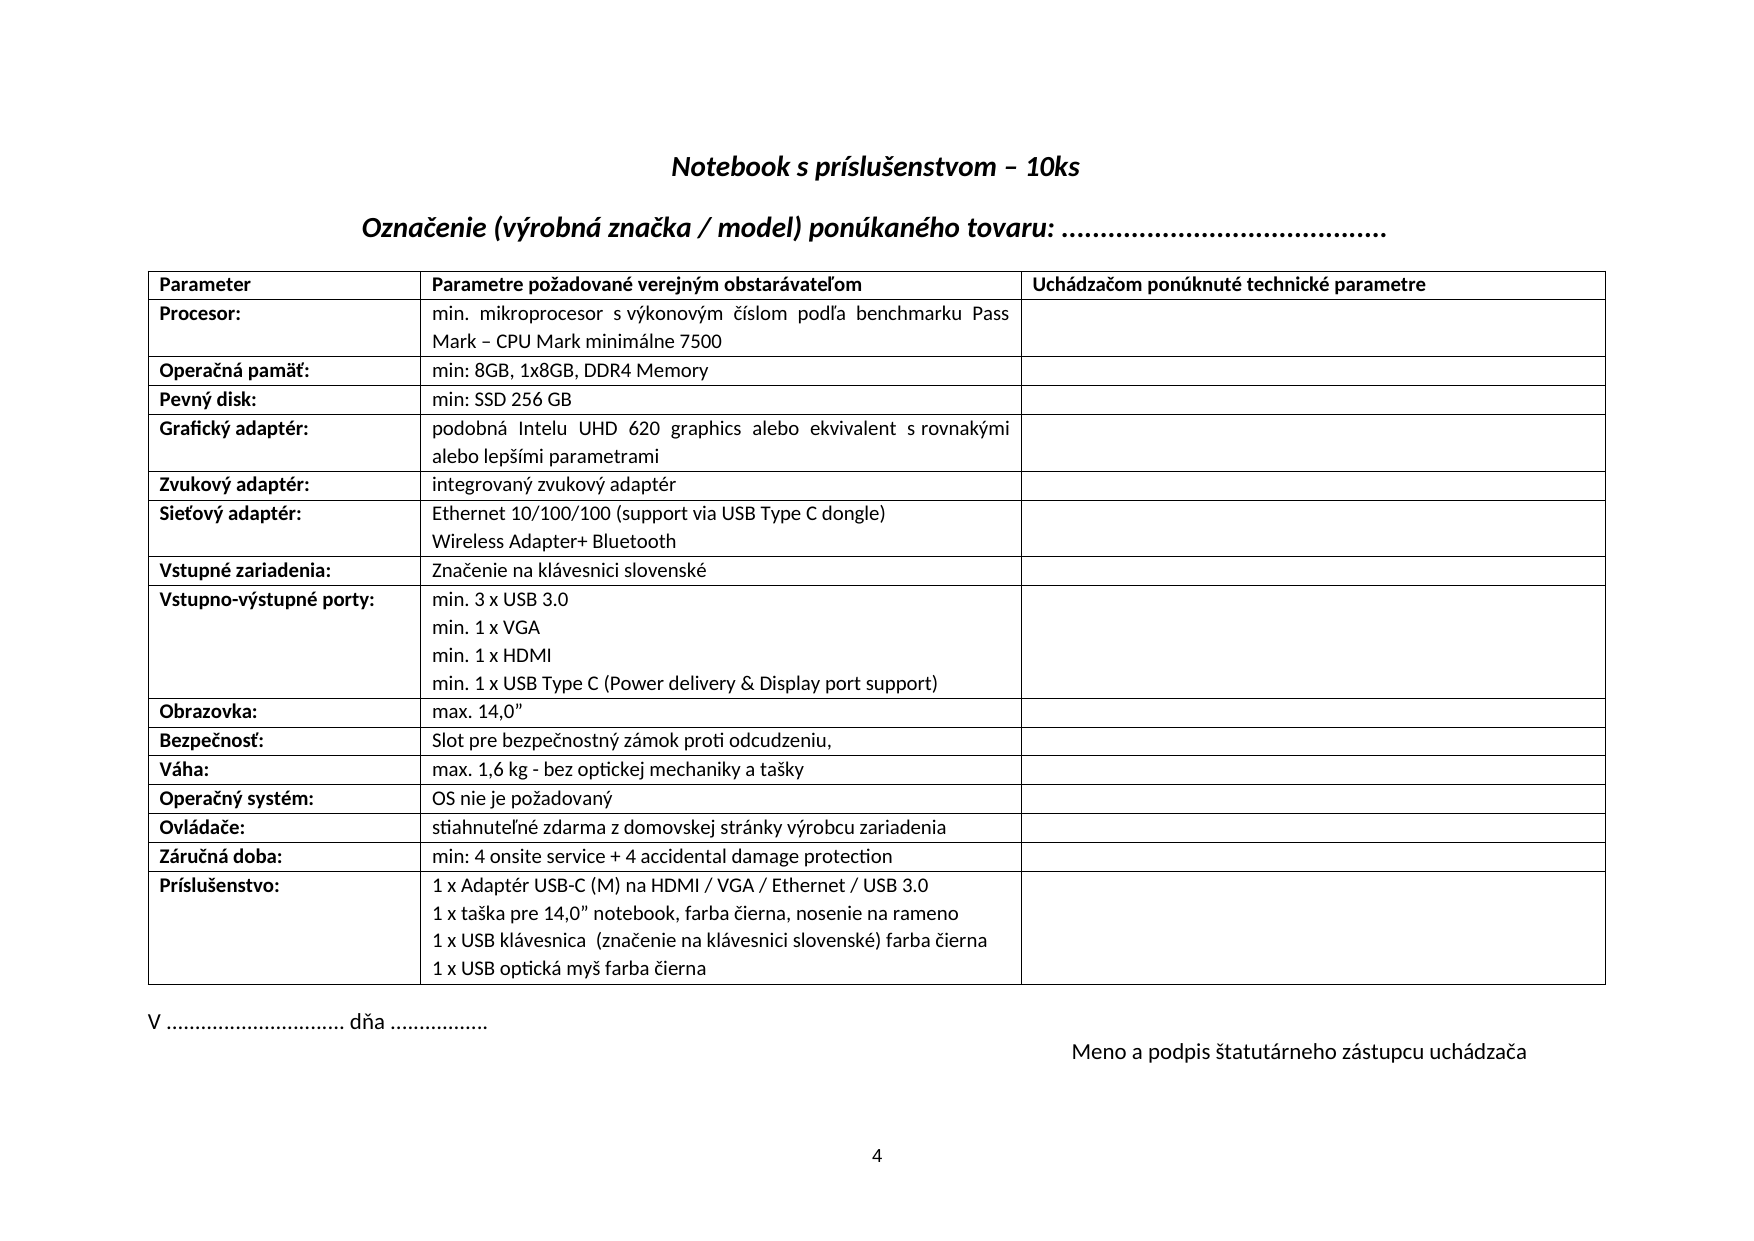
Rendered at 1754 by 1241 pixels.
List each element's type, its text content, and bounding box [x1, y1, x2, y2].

table_cell [1022, 357, 1605, 385]
table_cell [1022, 586, 1605, 698]
table_cell 1 x Adaptér USB-C (M) na HDMI / VGA / Ethernet / USB 3.0 1 x taška pre 14,0” notebook, farba čierna, nosenie na rameno 1 x USB klávesnica (značenie na klávesnici slovenské) farba čierna 1 x USB optická myš farba čierna [421, 872, 1021, 983]
table_cell Vstupné zariadenia: [149, 557, 420, 585]
table_cell [1022, 872, 1605, 983]
table_cell [1022, 472, 1605, 499]
table_cell stiahnuteľné zdarma z domovskej stránky výrobcu zariadenia [421, 814, 1021, 842]
table_cell OS nie je požadovaný [421, 785, 1021, 813]
table_cell [1022, 728, 1605, 755]
table_cell min. mikroprocesor s výkonovým číslom podľa benchmarku Pass Mark – CPU Mark minimálne 7500 [421, 300, 1021, 356]
table_cell min: 4 onsite service + 4 accidental damage protection [421, 843, 1021, 871]
table_header Parametre požadované verejným obstarávateľom [421, 272, 1021, 299]
table_cell [1022, 557, 1605, 585]
table_cell [1022, 300, 1605, 356]
table_cell integrovaný zvukový adaptér [421, 472, 1021, 499]
table_cell Záručná doba: [149, 843, 420, 871]
table_cell min: 8GB, 1x8GB, DDR4 Memory [421, 357, 1021, 385]
table_cell [1022, 843, 1605, 871]
table_cell Váha: [149, 756, 420, 784]
table_cell Bezpečnosť: [149, 728, 420, 755]
table_cell Značenie na klávesnici slovenské [421, 557, 1021, 585]
text Označenie (výrobná značka / model) ponúkaného tovaru: .......................................... [148, 209, 1606, 245]
table_cell [1022, 415, 1605, 471]
table_cell [1022, 386, 1605, 414]
table_cell podobná Intelu UHD 620 graphics alebo ekvivalent s rovnakými alebo lepšími parametrami [421, 415, 1021, 471]
table_cell Operačný systém: [149, 785, 420, 813]
table_cell Ovládače: [149, 814, 420, 842]
table_cell Príslušenstvo: [149, 872, 420, 983]
table_cell [1022, 785, 1605, 813]
table_cell [1022, 699, 1605, 727]
table_cell [1022, 756, 1605, 784]
table_cell min. 3 x USB 3.0 min. 1 x VGA min. 1 x HDMI min. 1 x USB Type C (Power delivery & Display port support) [421, 586, 1021, 698]
table_cell Vstupno-výstupné porty: [149, 586, 420, 698]
table_cell Ethernet 10/100/100 (support via USB Type C dongle) Wireless Adapter+ Bluetooth [421, 501, 1021, 556]
table_cell Operačná pamäť: [149, 357, 420, 385]
table_cell min: SSD 256 GB [421, 386, 1021, 414]
table_cell max. 1,6 kg - bez optickej mechaniky a tašky [421, 756, 1021, 784]
table_cell Grafický adaptér: [149, 415, 420, 471]
text Meno a podpis štatutárneho zástupcu uchádzača [148, 1037, 1606, 1066]
table_header Uchádzačom ponúknuté technické parametre [1022, 272, 1605, 299]
table_cell max. 14,0” [421, 699, 1021, 727]
table_cell [1022, 814, 1605, 842]
table_cell Pevný disk: [149, 386, 420, 414]
table_cell Procesor: [149, 300, 420, 356]
table_cell Zvukový adaptér: [149, 472, 420, 499]
text Notebook s príslušenstvom – 10ks [148, 148, 1606, 183]
table_header Parameter [149, 272, 420, 299]
table_cell Sieťový adaptér: [149, 501, 420, 556]
table_cell Slot pre bezpečnostný zámok proti odcudzeniu, [421, 728, 1021, 755]
table_cell Obrazovka: [149, 699, 420, 727]
table_cell [1022, 501, 1605, 556]
text V ............................... dňa ................. [148, 1007, 1606, 1035]
